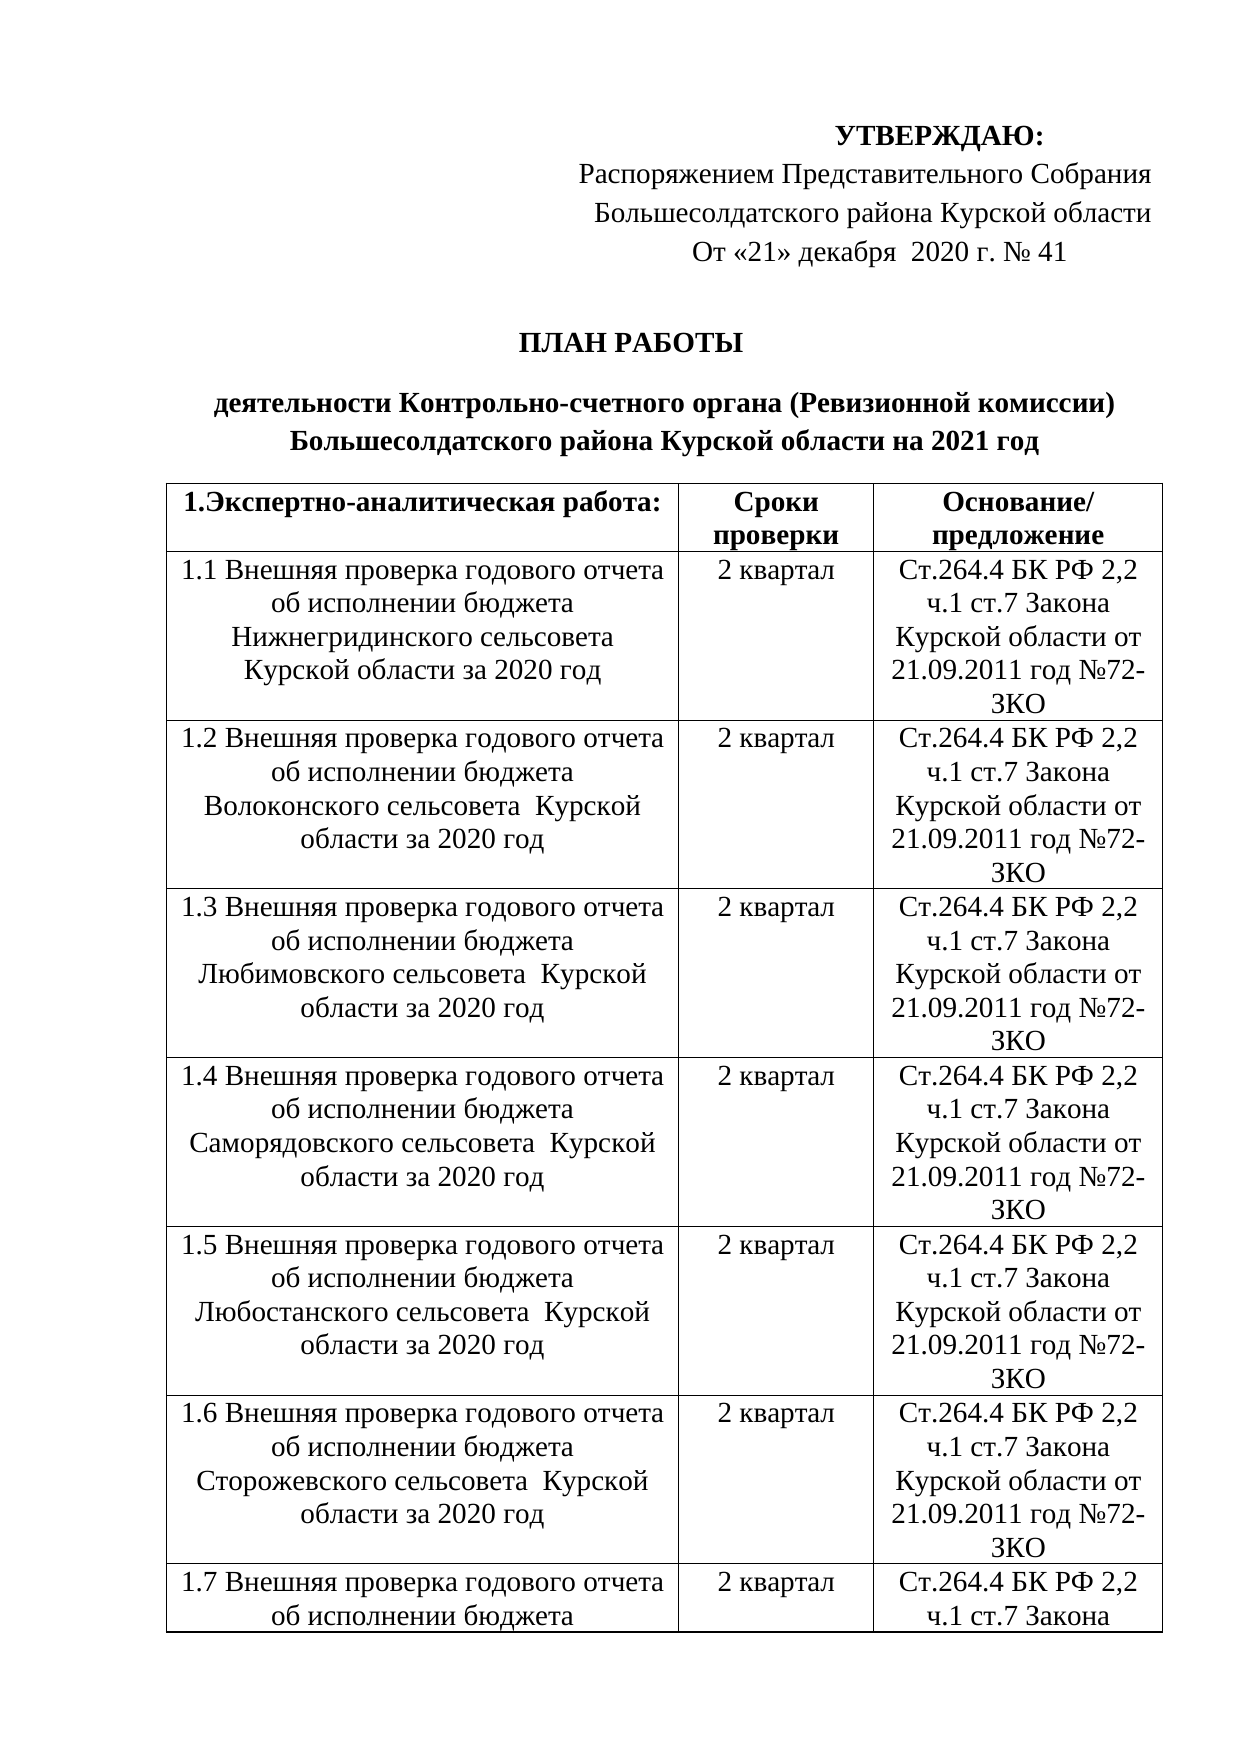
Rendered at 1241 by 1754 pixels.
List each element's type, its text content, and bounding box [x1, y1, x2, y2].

table_cell Ст.264.4 БК РФ 2,2 ч.1 ст.7 Закона Курской области от 21.09.2011 год №72-ЗКО [874, 1227, 1162, 1394]
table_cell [167, 1564, 678, 1631]
table_cell Ст.264.4 БК РФ 2,2 ч.1 ст.7 Закона Курской области от 21.09.2011 год №72-ЗКО [874, 1058, 1162, 1226]
table_cell 2 квартал [679, 1396, 873, 1563]
table_cell 1.6 Внешняя проверка годового отчета об исполнении бюджета Сторожевского сельсовета Курской области за 2020 год [167, 1396, 678, 1563]
text УТВЕРЖДАЮ: [177, 118, 1152, 152]
table_cell 1.4 Внешняя проверка годового отчета об исполнении бюджета Саморядовского сельсовета Курской области за 2020 год [167, 1058, 678, 1226]
table_header 1.Экспертно-аналитическая работа: [167, 484, 678, 551]
table_cell 1.3 Внешняя проверка годового отчета об исполнении бюджета Любимовского сельсовета Курской области за 2020 год [167, 889, 678, 1057]
text Большесолдатского района Курской области [177, 195, 1152, 229]
text Распоряжением Представительного Собрания [177, 157, 1152, 190]
table_cell 2 квартал [679, 889, 873, 1057]
table_cell 1.5 Внешняя проверка годового отчета об исполнении бюджета Любостанского сельсовета Курской области за 2020 год [167, 1227, 678, 1394]
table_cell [874, 1564, 1162, 1631]
table_cell 1.2 Внешняя проверка годового отчета об исполнении бюджета Волоконского сельсовета Курской области за 2020 год [167, 721, 678, 888]
table_cell 2 квартал [679, 1227, 873, 1394]
table_cell Ст.264.4 БК РФ 2,2 ч.1 ст.7 Закона Курской области от 21.09.2011 год №72-ЗКО [874, 1396, 1162, 1563]
text деятельности Контрольно-счетного органа (Ревизионной комиссии) Большесолдатского района Курской области на 2021 год [177, 385, 1152, 457]
text От «21» декабря 2020 г. № 41 [177, 234, 1152, 267]
table_cell Ст.264.4 БК РФ 2,2 ч.1 ст.7 Закона Курской области от 21.09.2011 год №72-ЗКО [874, 552, 1162, 719]
table_cell 2 квартал [679, 1058, 873, 1226]
table_header Сроки проверки [679, 484, 873, 551]
text ПЛАН РАБОТЫ [177, 325, 1152, 359]
table_cell 2 квартал [679, 552, 873, 719]
table_cell Ст.264.4 БК РФ 2,2 ч.1 ст.7 Закона Курской области от 21.09.2011 год №72-ЗКО [874, 889, 1162, 1057]
table_cell Ст.264.4 БК РФ 2,2 ч.1 ст.7 Закона Курской области от 21.09.2011 год №72-ЗКО [874, 721, 1162, 888]
table_cell 2 квартал [679, 721, 873, 888]
table_cell 1.1 Внешняя проверка годового отчета об исполнении бюджета Нижнегридинского сельсовета Курской области за 2020 год [167, 552, 678, 719]
table_header Основание/ предложение [874, 484, 1162, 551]
table_cell 2 квартал [679, 1564, 873, 1631]
